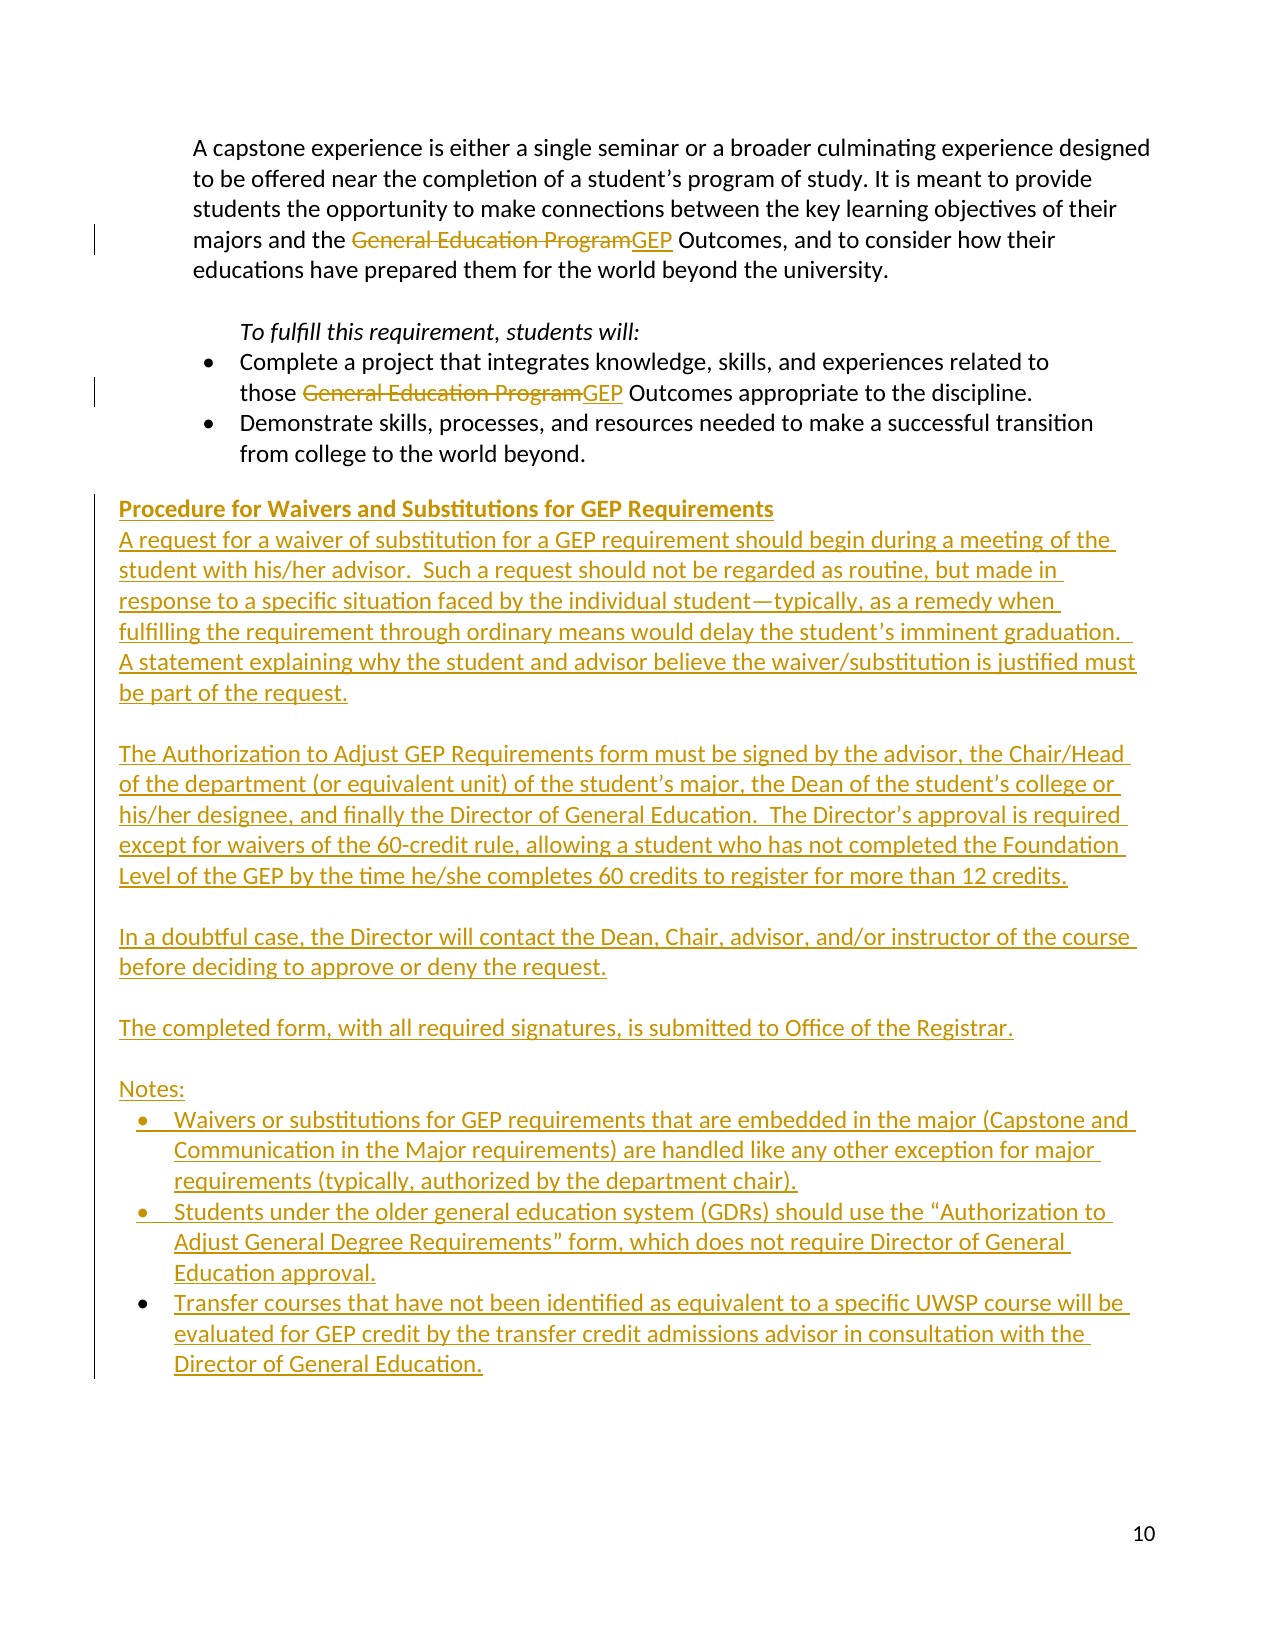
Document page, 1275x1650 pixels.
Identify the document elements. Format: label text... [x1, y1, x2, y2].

list Complete a project that integrates knowledge, skills, and experiences related to those Outcomes appropriate to the discipline. [202, 346, 1105, 407]
list Demonstrate skills, processes, and resources needed to make a successful transition from college to the world beyond. [202, 407, 1142, 468]
text A capstone experience is either a single seminar or a broader culminating experience designed to be offered near the completion of a student’s program of study. It is meant to provide students the opportunity to make connections between the key learning objectives of their majors and the Outcomes, and to consider how their educations have prepared them for the world beyond the university. [193, 133, 1167, 285]
text To fulfill this requirement, students will: [239, 316, 1167, 346]
